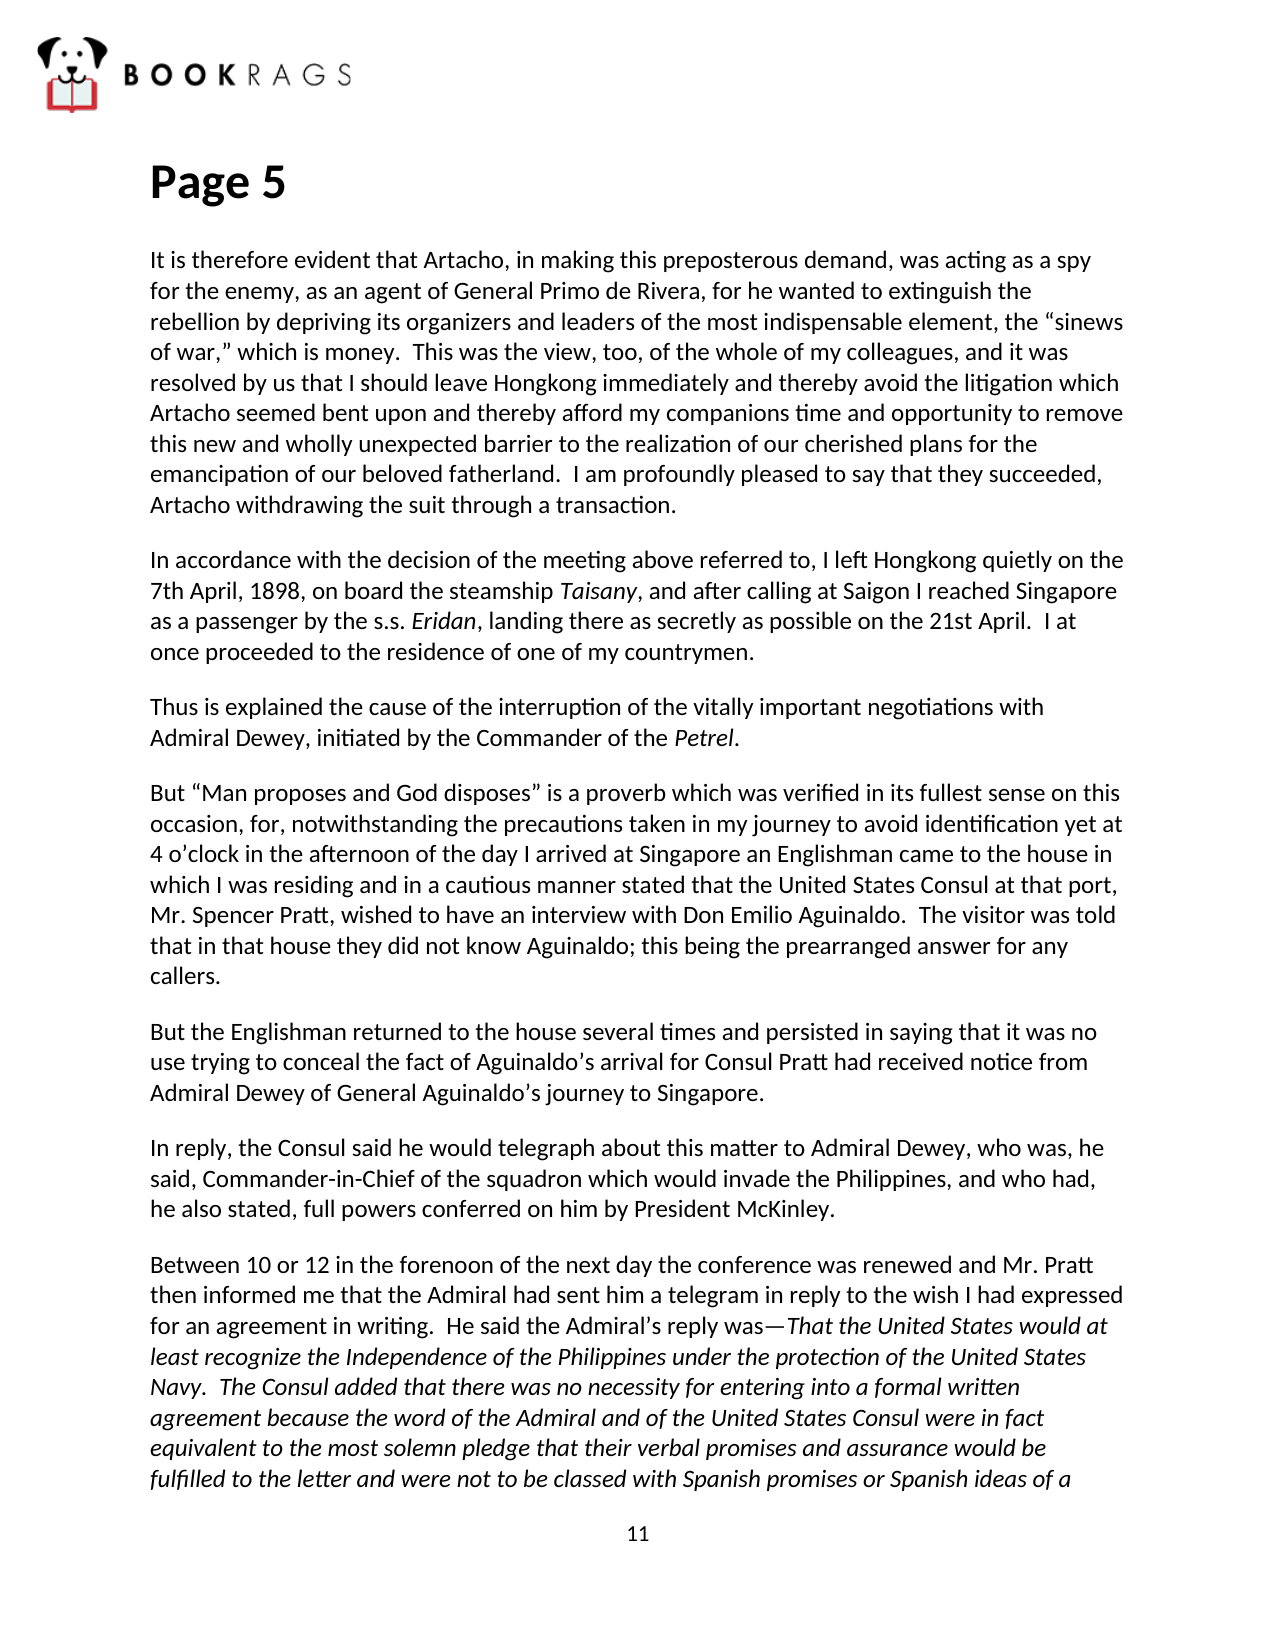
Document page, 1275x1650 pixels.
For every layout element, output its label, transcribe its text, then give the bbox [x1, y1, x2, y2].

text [150, 1249, 1125, 1493]
text Thus is explained the cause of the interruption of the vitally important negotiations with Admiral Dewey, initiated by the Commander of the Petrel. [150, 691, 1125, 752]
text But the Englishman returned to the house several times and persisted in saying that it was no use trying to conceal the fact of Aguinaldo’s arrival for Consul Pratt had received notice from Admiral Dewey of General Aguinaldo’s journey to Singapore. [150, 1016, 1125, 1108]
text It is therefore evident that Artacho, in making this preposterous demand, was acting as a spy for the enemy, as an agent of General Primo de Rivera, for he wanted to extinguish the rebellion by depriving its organizers and leaders of the most indispensable element, the “sinews of war,” which is money. This was the view, too, of the whole of my colleagues, and it was resolved by us that I should leave Hongkong immediately and thereby avoid the litigation which Artacho seemed bent upon and thereby afford my companions time and opportunity to remove this new and wholly unexpected barrier to the realization of our cherished plans for the emancipation of our beloved fatherland. I am profoundly pleased to say that they succeeded, Artacho withdrawing the suit through a transaction. [150, 244, 1125, 519]
text Page 5 [150, 150, 1125, 211]
text In accordance with the decision of the meeting above referred to, I left Hongkong quietly on the 7th April, 1898, on board the steamship Taisany, and after calling at Saigon I reached Singapore as a passenger by the s.s. Eridan, landing there as secretly as possible on the 21st April. I at once proceeded to the residence of one of my countrymen. [150, 544, 1125, 666]
text But “Man proposes and God disposes” is a proverb which was verified in its fullest sense on this occasion, for, notwithstanding the precautions taken in my journey to avoid identification yet at 4 o’clock in the afternoon of the day I arrived at Singapore an Englishman came to the house in which I was residing and in a cautious manner stated that the United States Consul at that port, Mr. Spencer Pratt, wished to have an interview with Don Emilio Aguinaldo. The visitor was told that in that house they did not know Aguinaldo; this being the prearranged answer for any callers. [150, 777, 1125, 991]
text In reply, the Consul said he would telegraph about this matter to Admiral Dewey, who was, he said, Commander-in-Chief of the squadron which would invade the Philippines, and who had, he also stated, full powers conferred on him by President McKinley. [150, 1133, 1125, 1224]
picture [37, 37, 351, 113]
